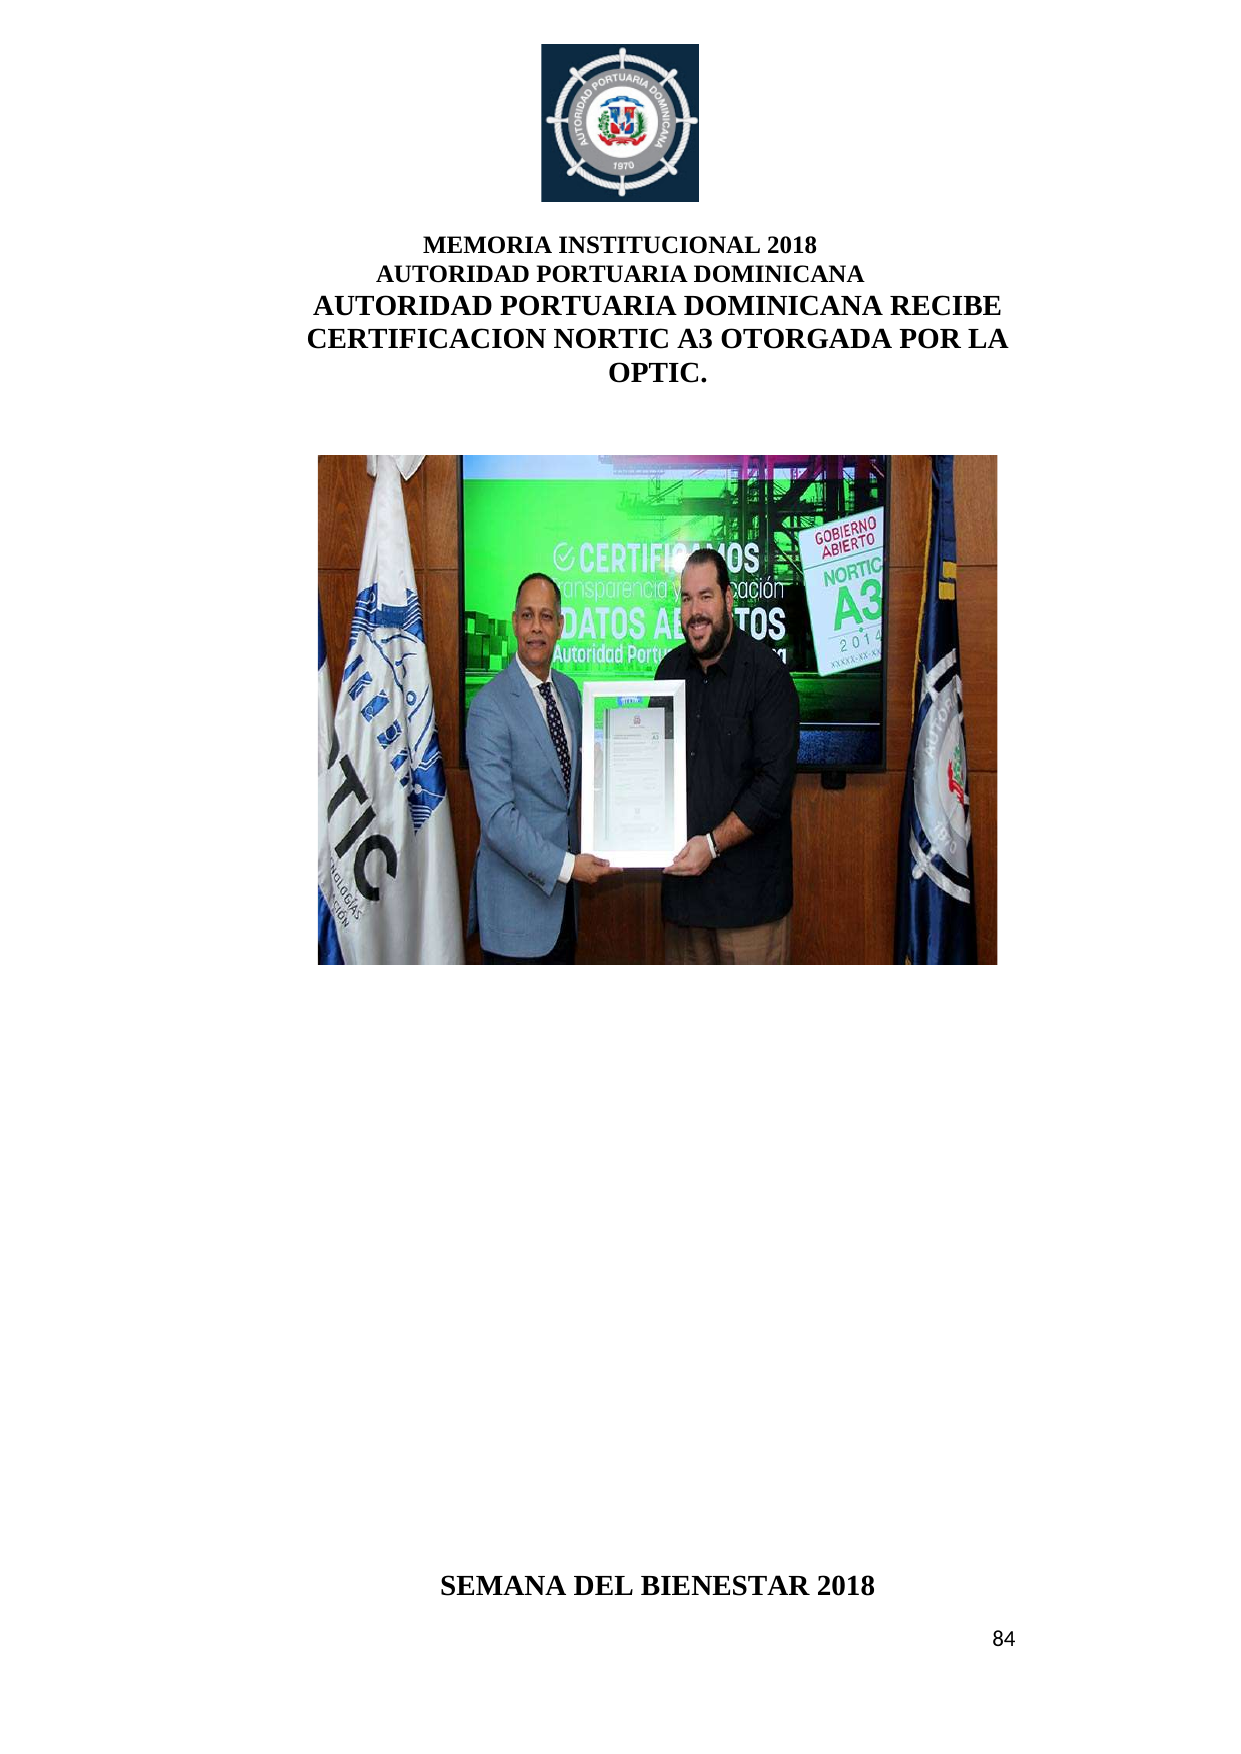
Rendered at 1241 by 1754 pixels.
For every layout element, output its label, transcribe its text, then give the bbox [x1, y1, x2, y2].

picture [541, 44, 699, 202]
text AUTORIDAD PORTUARIA DOMINICANA RECIBE CERTIFICACION NORTIC A3 OTORGADA POR LA OPTIC. [300, 288, 1015, 388]
text SEMANA DEL BIENESTAR 2018 [300, 1568, 1015, 1602]
picture [317, 455, 998, 965]
